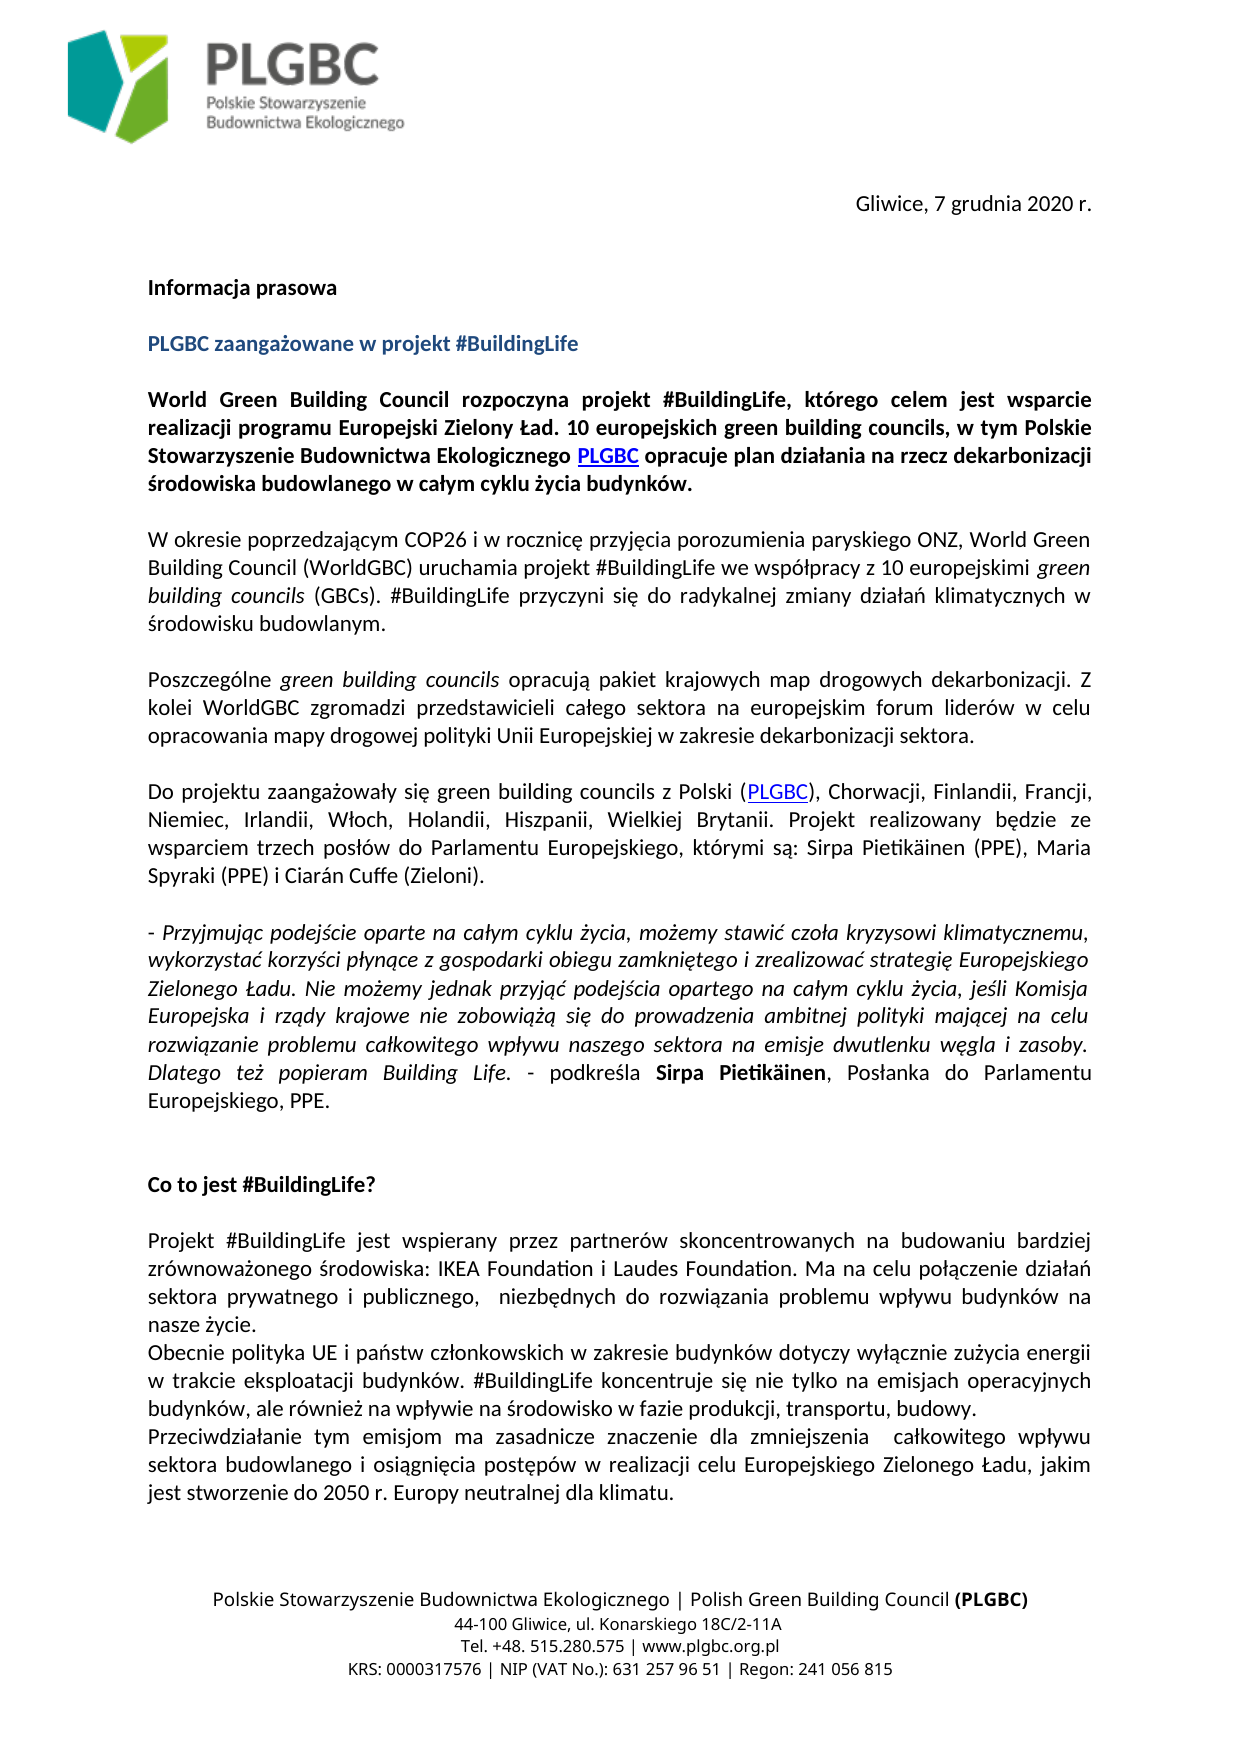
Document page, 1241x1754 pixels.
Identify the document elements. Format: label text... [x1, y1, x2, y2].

text - Przyjmując podejście oparte na całym cyklu życia, możemy stawić czoła kryzysowi klimatycznemu, wykorzystać korzyści płynące z gospodarki obiegu zamkniętego i zrealizować strategię Europejskiego Zielonego Ładu. Nie możemy jednak przyjąć podejścia opartego na całym cyklu życia, jeśli Komisja Europejska i rządy krajowe nie zobowiążą się do prowadzenia ambitnej polityki mającej na celu rozwiązanie problemu całkowitego wpływu naszego sektora na emisje dwutlenku węgla i zasoby. Dlatego też popieram Building Life. - podkreśla Sirpa Pietikäinen, Posłanka do Parlamentu Europejskiego, PPE. [148, 918, 1093, 1114]
text Przeciwdziałanie tym emisjom ma zasadnicze znaczenie dla zmniejszenia całkowitego wpływu sektora budowlanego i osiągnięcia postępów w realizacji celu Europejskiego Zielonego Ładu, jakim jest stworzenie do 2050 r. Europy neutralnej dla klimatu. [148, 1422, 1093, 1506]
text PLGBC zaangażowane w projekt #BuildingLife [148, 329, 1093, 357]
text World Green Building Council rozpoczyna projekt #BuildingLife, którego celem jest wsparcie realizacji programu Europejski Zielony Ład. 10 europejskich green building councils, w tym Polskie Stowarzyszenie Budownictwa Ekologicznego PLGBC opracuje plan działania na rzecz dekarbonizacji środowiska budowlanego w całym cyklu życia budynków. [148, 385, 1093, 497]
text W okresie poprzedzającym COP26 i w rocznicę przyjęcia porozumienia paryskiego ONZ, World Green Building Council (WorldGBC) uruchamia projekt #BuildingLife we współpracy z 10 europejskimi green building councils (GBCs). #BuildingLife przyczyni się do radykalnej zmiany działań klimatycznych w środowisku budowlanym. [148, 525, 1093, 637]
text Poszczególne green building councils opracują pakiet krajowych map drogowych dekarbonizacji. Z kolei WorldGBC zgromadzi przedstawicieli całego sektora na europejskim forum liderów w celu opracowania mapy drogowej polityki Unii Europejskiej w zakresie dekarbonizacji sektora. [148, 665, 1093, 749]
text Co to jest #BuildingLife? [148, 1170, 1093, 1198]
text Gliwice, 7 grudnia 2020 r. [148, 189, 1093, 217]
picture [63, 28, 405, 144]
text Do projektu zaangażowały się green building councils z Polski (PLGBC), Chorwacji, Finlandii, Francji, Niemiec, Irlandii, Włoch, Holandii, Hiszpanii, Wielkiej Brytanii. Projekt realizowany będzie ze wsparciem trzech posłów do Parlamentu Europejskiego, którymi są: Sirpa Pietikäinen (PPE), Maria Spyraki (PPE) i Ciarán Cuffe (Zieloni). [148, 777, 1093, 889]
text Projekt #BuildingLife jest wspierany przez partnerów skoncentrowanych na budowaniu bardziej zrównoważonego środowiska: IKEA Foundation i Laudes Foundation. Ma na celu połączenie działań sektora prywatnego i publicznego, niezbędnych do rozwiązania problemu wpływu budynków na nasze życie. [148, 1226, 1093, 1338]
text Informacja prasowa [148, 273, 1093, 301]
text Obecnie polityka UE i państw członkowskich w zakresie budynków dotyczy wyłącznie zużycia energii w trakcie eksploatacji budynków. #BuildingLife koncentruje się nie tylko na emisjach operacyjnych budynków, ale również na wpływie na środowisko w fazie produkcji, transportu, budowy. [148, 1338, 1093, 1422]
